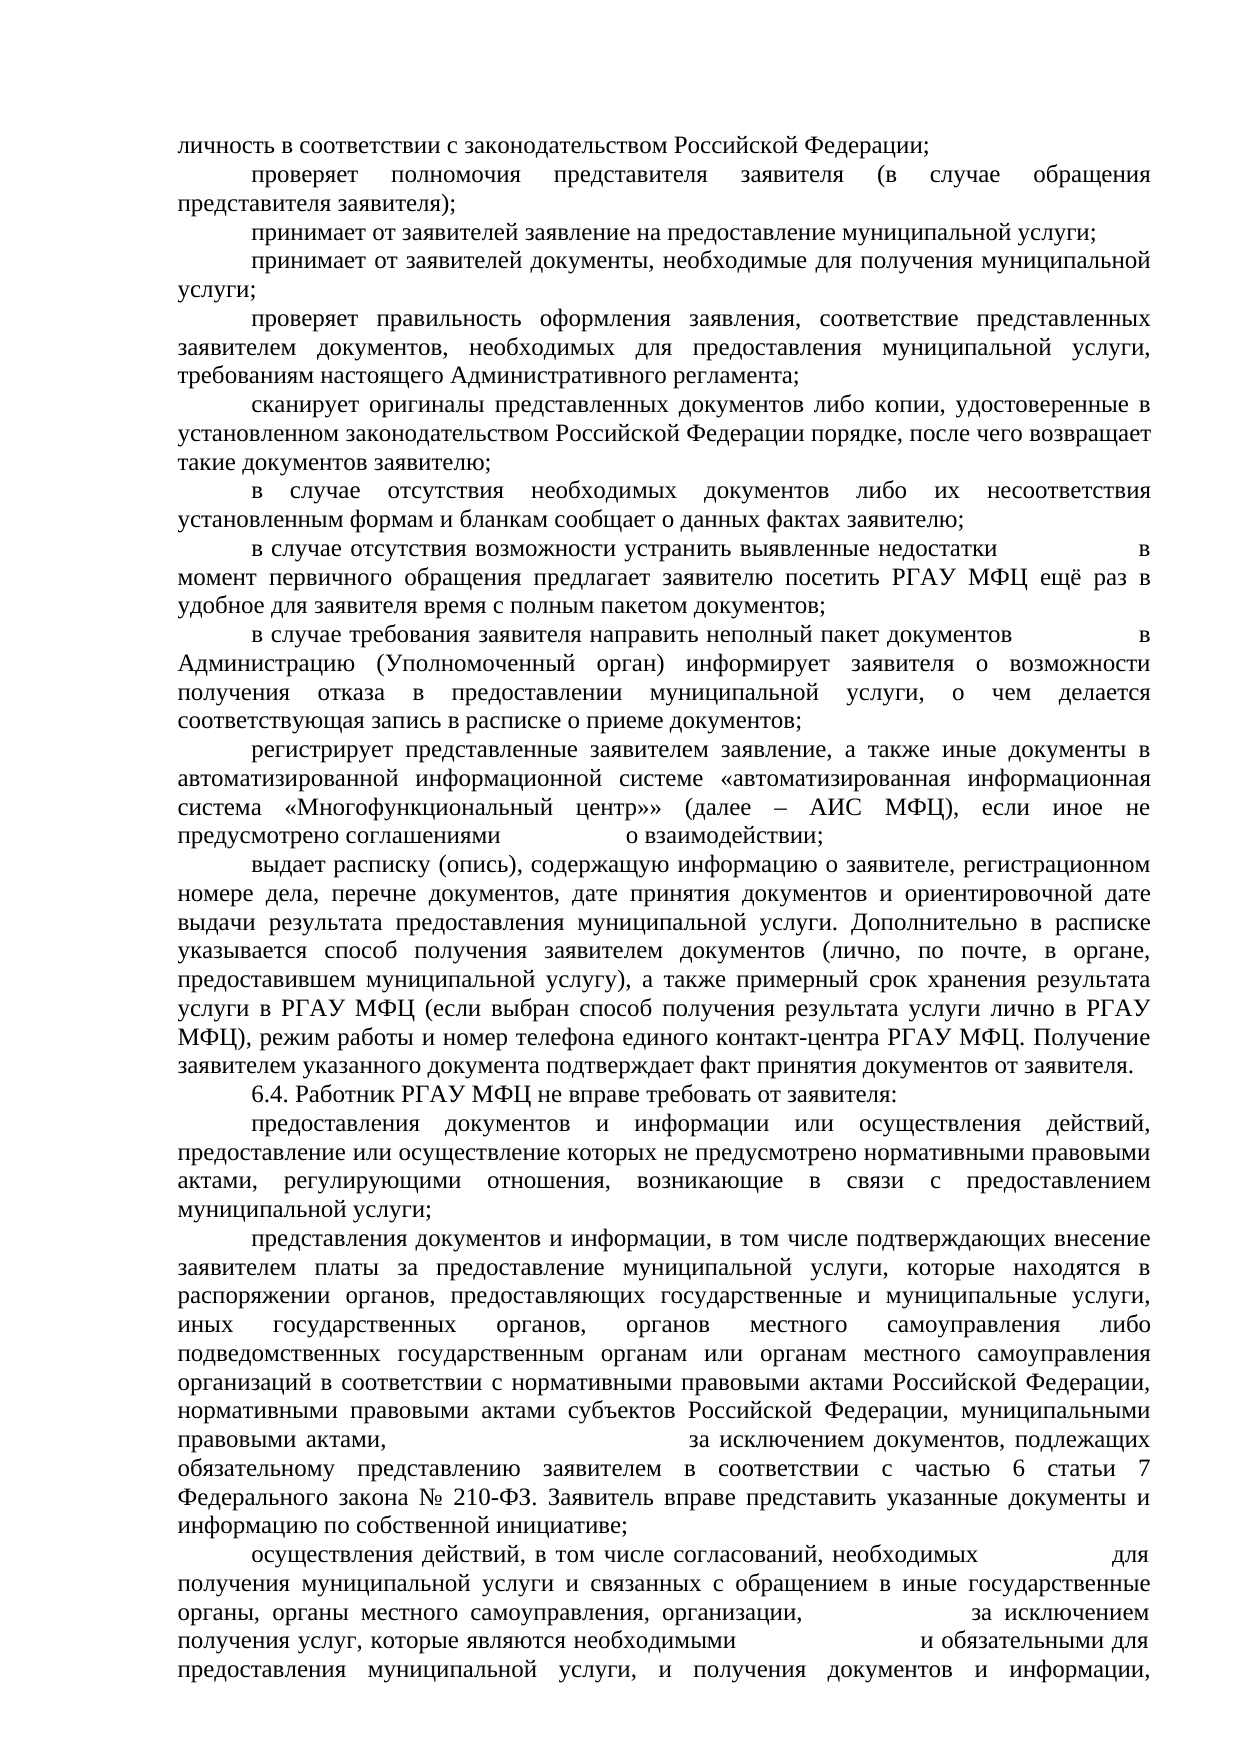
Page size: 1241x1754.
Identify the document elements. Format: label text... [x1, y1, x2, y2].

text принимает от заявителей заявление на предоставление муниципальной услуги; [177, 217, 1152, 246]
text проверяет правильность оформления заявления, соответствие представленных заявителем документов, необходимых для предоставления муниципальной услуги, требованиям настоящего Административного регламента; [177, 303, 1152, 389]
text в случае отсутствия возможности устранить выявленные недостатки в момент первичного обращения предлагает заявителю посетить РГАУ МФЦ ещё раз в удобное для заявителя время с полным пакетом документов; [177, 533, 1152, 619]
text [177, 1539, 1152, 1683]
text выдает расписку (опись), содержащую информацию о заявителе, регистрационном номере дела, перечне документов, дате принятия документов и ориентировочной дате выдачи результата предоставления муниципальной услуги. Дополнительно в расписке указывается способ получения заявителем документов (лично, по почте, в органе, предоставившем муниципальной услугу), а также примерный срок хранения результата услуги в РГАУ МФЦ (если выбран способ получения результата услуги лично в РГАУ МФЦ), режим работы и номер телефона единого контакт-центра РГАУ МФЦ. Получение заявителем указанного документа подтверждает факт принятия документов от заявителя. [177, 849, 1152, 1079]
text сканирует оригиналы представленных документов либо копии, удостоверенные в установленном законодательством Российской Федерации порядке, после чего возвращает такие документов заявителю; [177, 389, 1152, 476]
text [177, 131, 1152, 159]
text в случае отсутствия необходимых документов либо их несоответствия установленным формам и бланкам сообщает о данных фактах заявителю; [177, 476, 1152, 533]
text регистрирует представленные заявителем заявление, а также иные документы в автоматизированной информационной системе «автоматизированная информационная система «Многофункциональный центр»» (далее – АИС МФЦ), если иное не предусмотрено соглашениями о взаимодействии; [177, 734, 1152, 849]
text в случае требования заявителя направить неполный пакет документов в Администрацию (Уполномоченный орган) информирует заявителя о возможности получения отказа в предоставлении муниципальной услуги, о чем делается соответствующая запись в расписке о приеме документов; [177, 619, 1152, 734]
text проверяет полномочия представителя заявителя (в случае обращения представителя заявителя); [177, 159, 1152, 217]
text принимает от заявителей документы, необходимые для получения муниципальной услуги; [177, 246, 1152, 303]
text представления документов и информации, в том числе подтверждающих внесение заявителем платы за предоставление муниципальной услуги, которые находятся в распоряжении органов, предоставляющих государственные и муниципальные услуги, иных государственных органов, органов местного самоуправления либо подведомственных государственным органам или органам местного самоуправления организаций в соответствии с нормативными правовыми актами Российской Федерации, нормативными правовыми актами субъектов Российской Федерации, муниципальными правовыми актами, за исключением документов, подлежащих обязательному представлению заявителем в соответствии с частью 6 статьи 7 Федерального закона № 210-ФЗ. Заявитель вправе представить указанные документы и информацию по собственной инициативе; [177, 1223, 1152, 1539]
text предоставления документов и информации или осуществления действий, предоставление или осуществление которых не предусмотрено нормативными правовыми актами, регулирующими отношения, возникающие в связи с предоставлением муниципальной услуги; [177, 1108, 1152, 1223]
text 6.4. Работник РГАУ МФЦ не вправе требовать от заявителя: [177, 1079, 1152, 1108]
